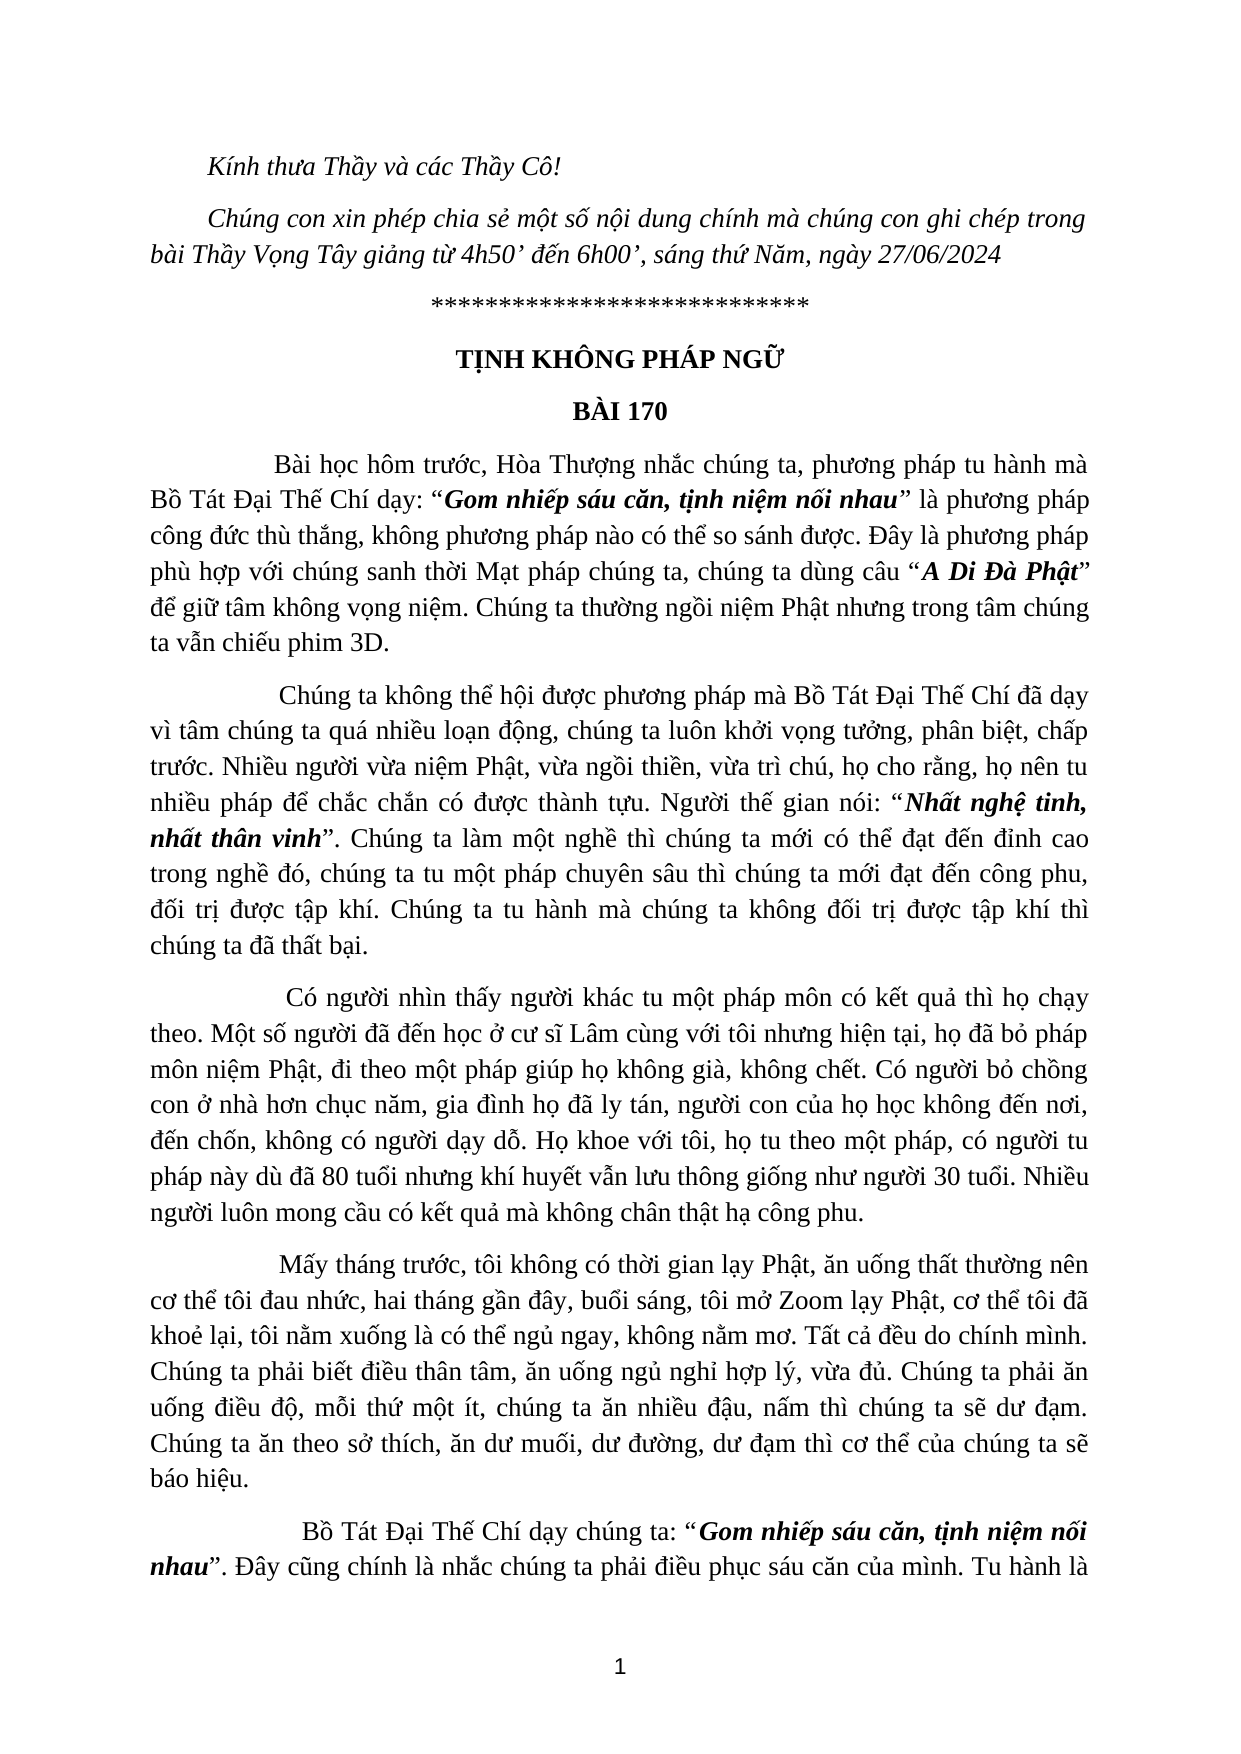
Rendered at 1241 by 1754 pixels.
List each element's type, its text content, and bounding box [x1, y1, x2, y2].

text Mấy tháng trước, tôi không có thời gian lạy Phật, ăn uống thất thường nên cơ thể tôi đau nhức, hai tháng gần đây, buổi sáng, tôi mở Zoom lạy Phật, cơ thể tôi đã khoẻ lại, tôi nằm xuống là có thể ngủ ngay, không nằm mơ. Tất cả đều do chính mình. Chúng ta phải biết điều thân tâm, ăn uống ngủ nghỉ hợp lý, vừa đủ. Chúng ta phải ăn uống điều độ, mỗi thứ một ít, chúng ta ăn nhiều đậu, nấm thì chúng ta sẽ dư đạm. Chúng ta ăn theo sở thích, ăn dư muối, dư đường, dư đạm thì cơ thể của chúng ta sẽ báo hiệu. [150, 1248, 1090, 1493]
text Chúng ta không thể hội được phương pháp mà Bồ Tát Đại Thế Chí đã dạy vì tâm chúng ta quá nhiều loạn động, chúng ta luôn khởi vọng tưởng, phân biệt, chấp trước. Nhiều người vừa niệm Phật, vừa ngồi thiền, vừa trì chú, họ cho rằng, họ nên tu nhiều pháp để chắc chắn có được thành tựu. Người thế gian nói: “Nhất nghệ tinh, nhất thân vinh”. Chúng ta làm một nghề thì chúng ta mới có thể đạt đến đỉnh cao trong nghề đó, chúng ta tu một pháp chuyên sâu thì chúng ta mới đạt đến công phu, đối trị được tập khí. Chúng ta tu hành mà chúng ta không đối trị được tập khí thì chúng ta đã thất bại. [150, 679, 1090, 960]
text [150, 1515, 1090, 1582]
text Bài học hôm trước, Hòa Thượng nhắc chúng ta, phương pháp tu hành mà Bồ Tát Đại Thế Chí dạy: “Gom nhiếp sáu căn, tịnh niệm nối nhau” là phương pháp công đức thù thắng, không phương pháp nào có thể so sánh được. Đây là phương pháp phù hợp với chúng sanh thời Mạt pháp chúng ta, chúng ta dùng câu “A Di Đà Phật” để giữ tâm không vọng niệm. Chúng ta thường ngồi niệm Phật nhưng trong tâm chúng ta vẫn chiếu phim 3D. [150, 448, 1090, 657]
text BÀI 170 [150, 395, 1090, 426]
text TỊNH KHÔNG PHÁP NGỮ [150, 343, 1090, 374]
text **************************** [150, 291, 1090, 322]
text Có người nhìn thấy người khác tu một pháp môn có kết quả thì họ chạy theo. Một số người đã đến học ở cư sĩ Lâm cùng với tôi nhưng hiện tại, họ đã bỏ pháp môn niệm Phật, đi theo một pháp giúp họ không già, không chết. Có người bỏ chồng con ở nhà hơn chục năm, gia đình họ đã ly tán, người con của họ học không đến nơi, đến chốn, không có người dạy dỗ. Họ khoe với tôi, họ tu theo một pháp, có người tu pháp này dù đã 80 tuổi nhưng khí huyết vẫn lưu thông giống như người 30 tuổi. Nhiều người luôn mong cầu có kết quả mà không chân thật hạ công phu. [150, 981, 1090, 1227]
text Kính thưa Thầy và các Thầy Cô! [150, 150, 1090, 181]
text Chúng con xin phép chia sẻ một số nội dung chính mà chúng con ghi chép trong bài Thầy Vọng Tây giảng từ 4h50’ đến 6h00’, sáng thứ Năm, ngày 27/06/2024 [150, 202, 1090, 269]
